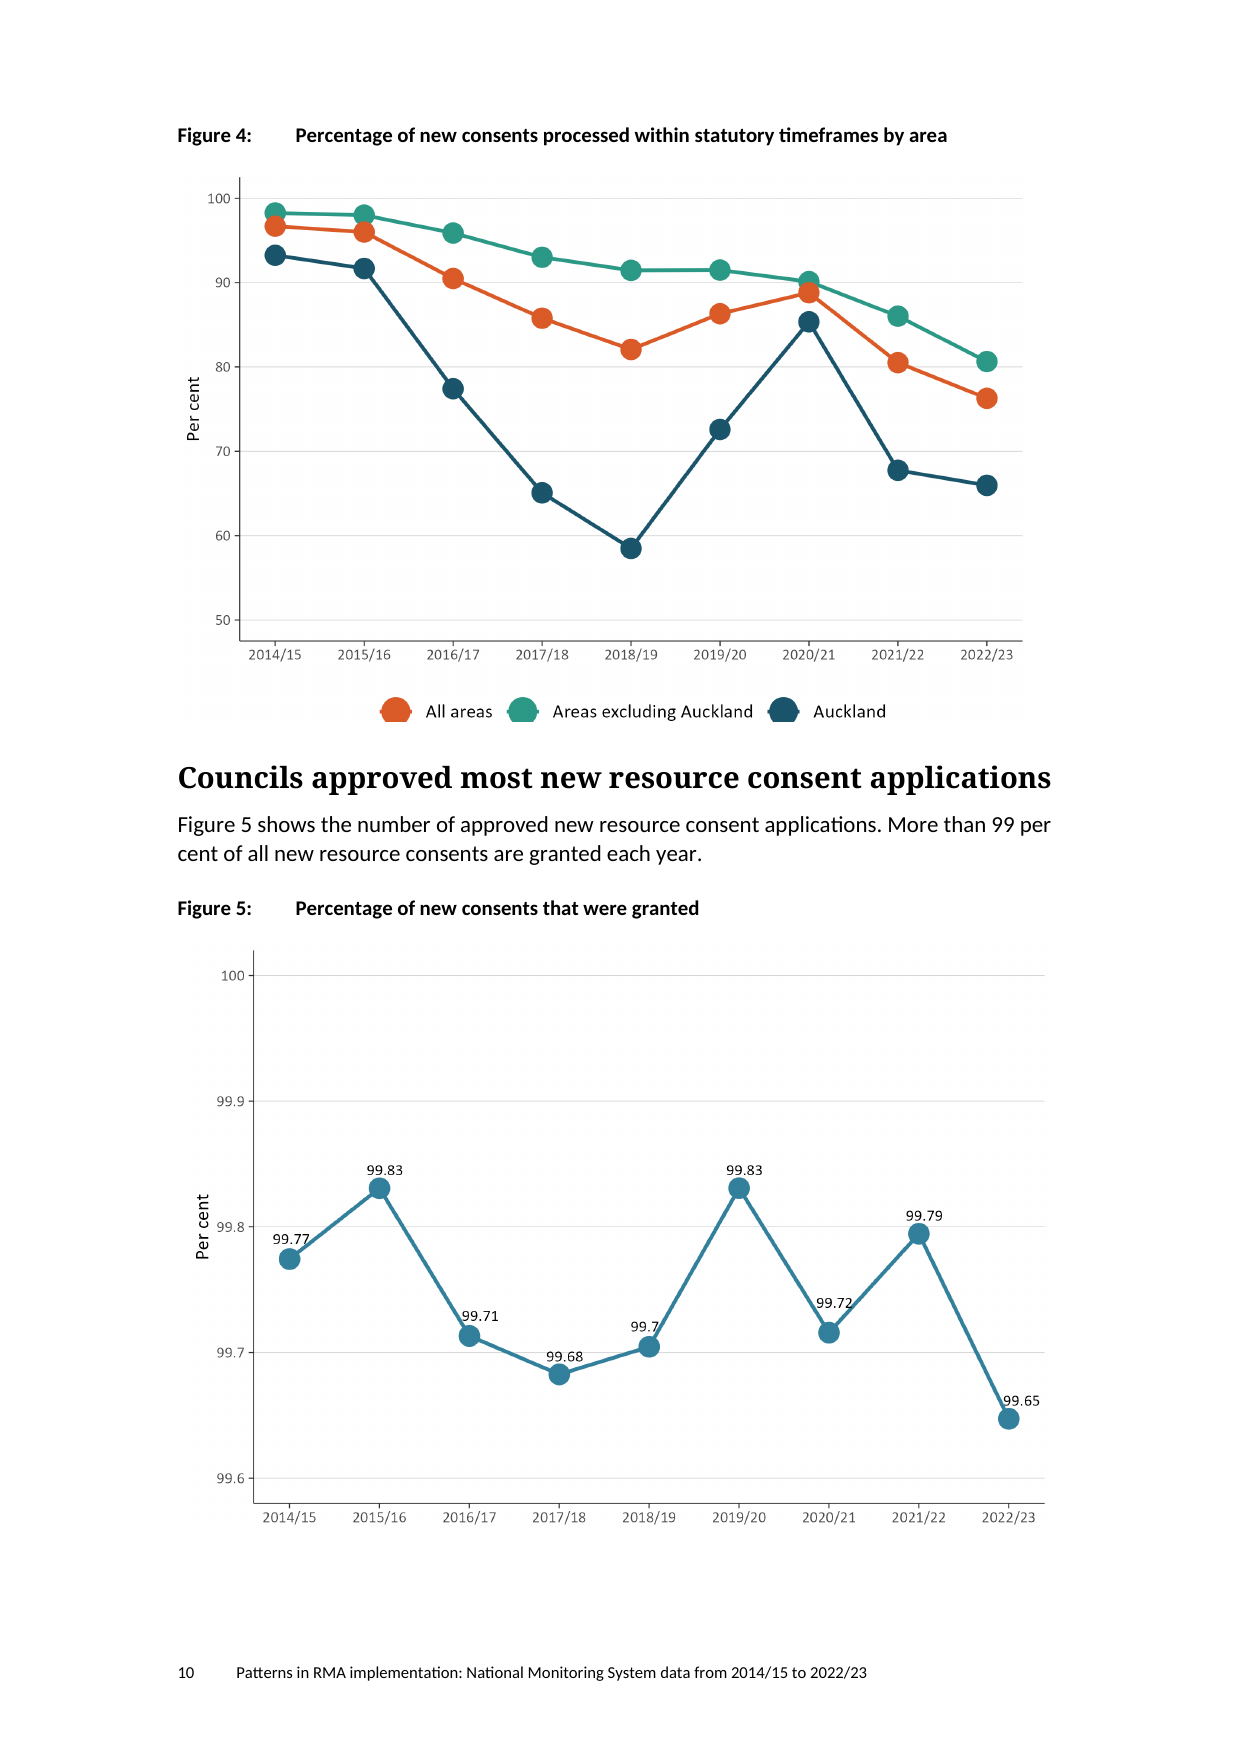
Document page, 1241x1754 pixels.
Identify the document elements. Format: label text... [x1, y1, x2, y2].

subtitle Figure 5: Percentage of new consents that were granted [177, 892, 1063, 921]
subtitle Figure 4: Percentage of new consents processed within statutory timeframes by area [177, 118, 1063, 147]
subtitle Councils approved most new resource consent applications [177, 758, 1063, 796]
text Figure 5 shows the number of approved new resource consent applications. More than 99 per cent of all new resource consents are granted each year. [177, 808, 1063, 867]
picture [177, 172, 1032, 722]
picture [186, 941, 1054, 1530]
